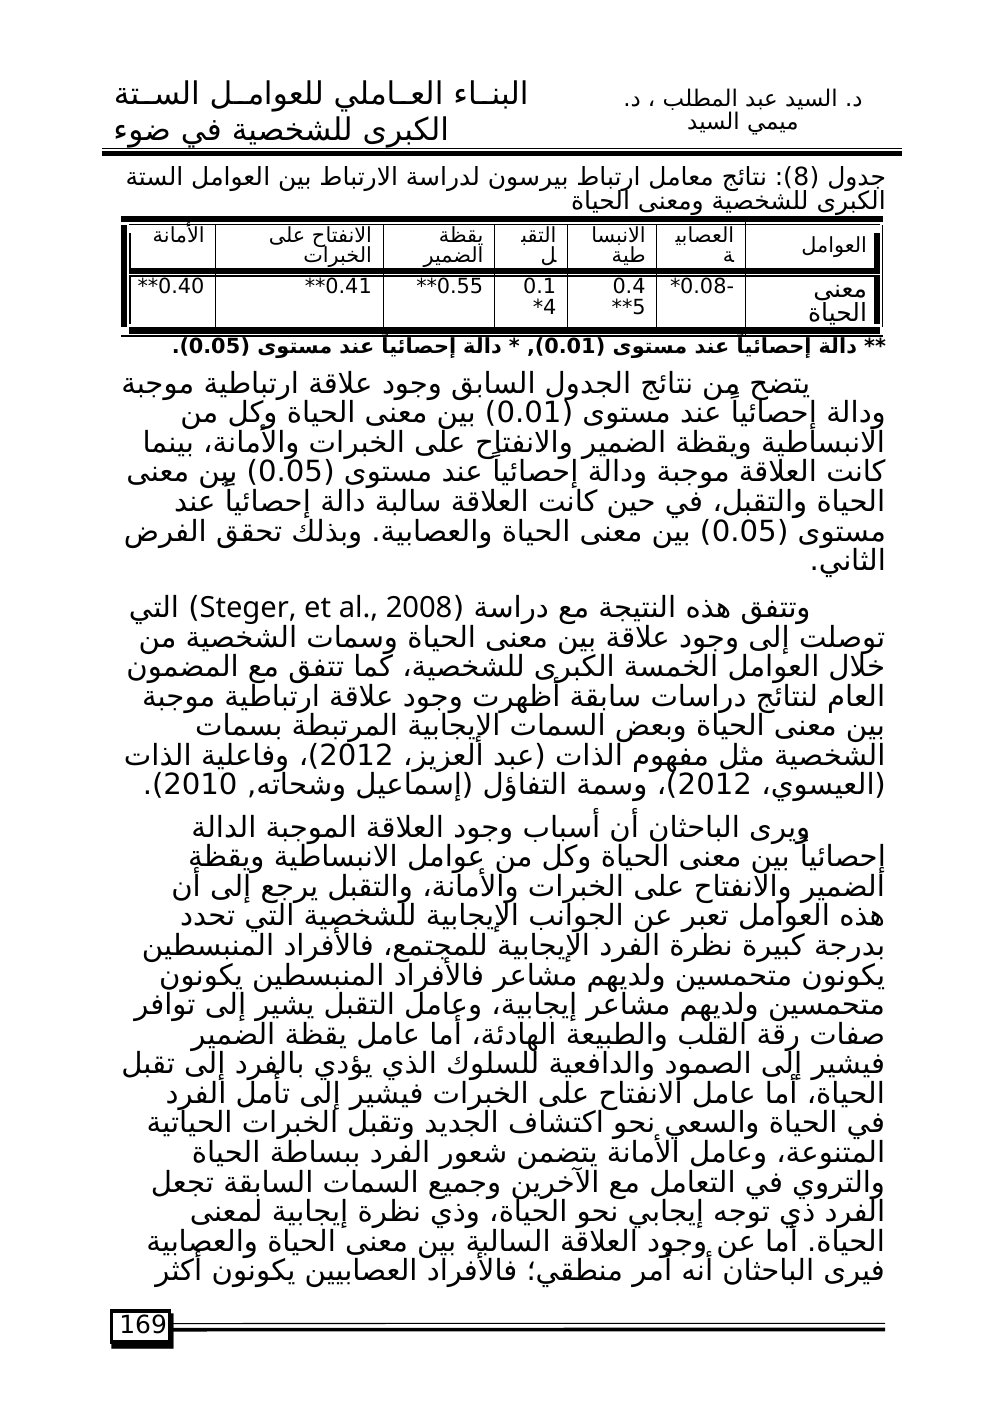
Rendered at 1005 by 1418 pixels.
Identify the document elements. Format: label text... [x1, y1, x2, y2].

table_header يقظة الضمير [384, 225, 494, 267]
table_header الانبساطية [568, 225, 656, 267]
table_header التقبل [495, 225, 567, 267]
table_cell 0.40** [127, 268, 215, 327]
table_cell 0.14* [495, 277, 567, 327]
table_cell 0.41** [216, 277, 383, 327]
table_cell 0.55** [384, 277, 494, 327]
table_cell 0.45** [568, 277, 656, 327]
text يتضح من نتائج الجدول السابق وجود علاقة ارتباطية موجبة ودالة إحصائياً عند مستوى (0.01) بين معنى الحياة وكل من الانبساطية ويقظة الضمير والانفتاح على الخبرات والأمانة، بينما كانت العلاقة موجبة ودالة إحصائياً عند مستوى (0.05) بين معنى الحياة والتقبل، في حين كانت العلاقة سالبة دالة إحصائياً عند مستوى (0.05) بين معنى الحياة والعصابية. وبذلك تحقق الفرض الثاني. [118, 370, 886, 577]
text ** دالة إحصائياً عند مستوى (0.01), * دالة إحصائياً عند مستوى (0.05). [118, 337, 452, 358]
table_cell معنى الحياة [746, 277, 878, 327]
table_header الانفتاح على الخبرات [216, 225, 383, 267]
text جدول (8): نتائج معامل ارتباط بيرسون لدراسة الارتباط بين العوامل الستة الكبرى للشخصية ومعنى الحياة [118, 165, 886, 216]
text ** دالة إحصائياً عند مستوى (0.01), * دالة إحصائياً عند مستوى (0.05). [452, 337, 807, 358]
table_cell -0.08* [657, 277, 745, 327]
table_header الأمانة [126, 222, 215, 267]
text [118, 814, 886, 1288]
table_header العصابية [657, 225, 745, 267]
table_header العوامل [746, 225, 878, 267]
text وتتفق هذه النتيجة مع دراسة (Steger, et al., 2008) التي توصلت إلى وجود علاقة بين معنى الحياة وسمات الشخصية من خلال العوامل الخمسة الكبرى للشخصية، كما تتفق مع المضمون العام لنتائج دراسات سابقة أظهرت وجود علاقة ارتباطية موجبة بين معنى الحياة وبعض السمات الإيجابية المرتبطة بسمات الشخصية مثل مفهوم الذات (عبد العزيز، 2012)، وفاعلية الذات (العيسوي، 2012)، وسمة التفاؤل (إسماعيل وشحاته, 2010). [118, 590, 886, 802]
